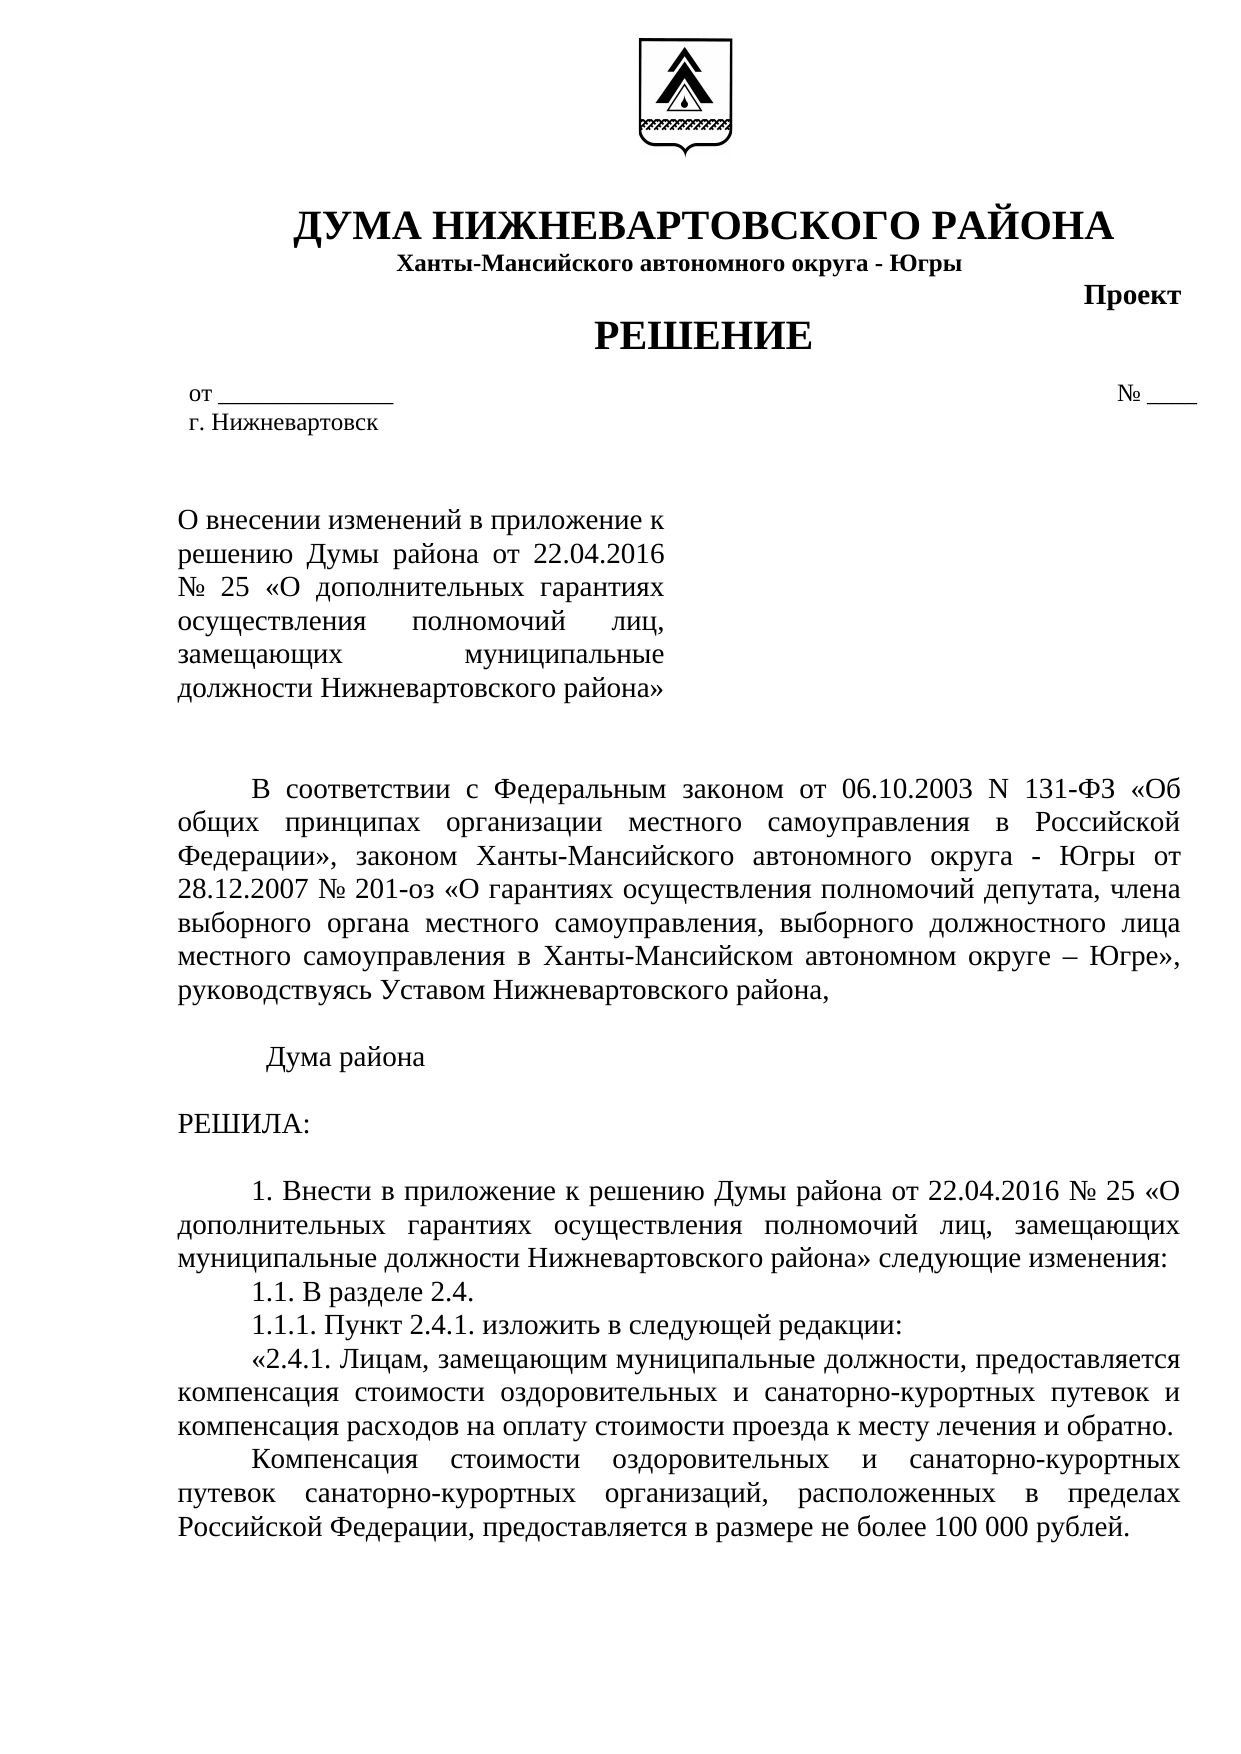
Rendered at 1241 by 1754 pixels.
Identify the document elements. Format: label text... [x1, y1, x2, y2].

subtitle ДУМА НИЖНЕВАРТОВСКОГО РАЙОНА [177, 201, 1230, 248]
text 1.1.1. Пункт 2.4.1. изложить в следующей редакции: [177, 1307, 1181, 1341]
text В соответствии с Федеральным законом от 06.10.2003 N 131-ФЗ «Об общих принципах организации местного самоуправления в Российской Федерации», законом Ханты-Мансийского автономного округа - Югры от 28.12.2007 № 201-оз «О гарантиях осуществления полномочий депутата, члена выборного органа местного самоуправления, выборного должностного лица местного самоуправления в Ханты-Мансийском автономном округе – Югре», руководствуясь Уставом Нижневартовского района, [177, 771, 1181, 1006]
text Ханты-Мансийского автономного округа - Югры [177, 248, 1181, 277]
text РЕШЕНИЕ [177, 311, 1230, 359]
table_header № ____ [693, 378, 1209, 435]
text 1. Внести в приложение к решению Думы района от 22.04.2016 № 25 «О дополнительных гарантиях осуществления полномочий лиц, замещающих муниципальные должности Нижневартовского района» следующие изменения: [177, 1173, 1181, 1274]
text Проект [177, 277, 1181, 311]
text О внесении изменений в приложение к решению Думы района от 22.04.2016 № 25 «О дополнительных гарантиях осуществления полномочий лиц, замещающих муниципальные должности Нижневартовского района» [177, 502, 664, 704]
text «2.4.1. Лицам, замещающим муниципальные должности, предоставляется компенсация стоимости оздоровительных и санаторно-курортных путевок и компенсация расходов на оплату стоимости проезда к месту лечения и обратно. [177, 1341, 1181, 1442]
text РЕШИЛА: [177, 1106, 1181, 1140]
text Компенсация стоимости оздоровительных и санаторно-курортных путевок санаторно-курортных организаций, расположенных в пределах Российской Федерации, предоставляется в размере не более 100 000 рублей. [177, 1442, 1181, 1542]
table_header от ______________ г. Нижневартовск [189, 378, 693, 435]
text Дума района [177, 1039, 1181, 1073]
text 1.1. В разделе 2.4. [177, 1274, 1181, 1307]
